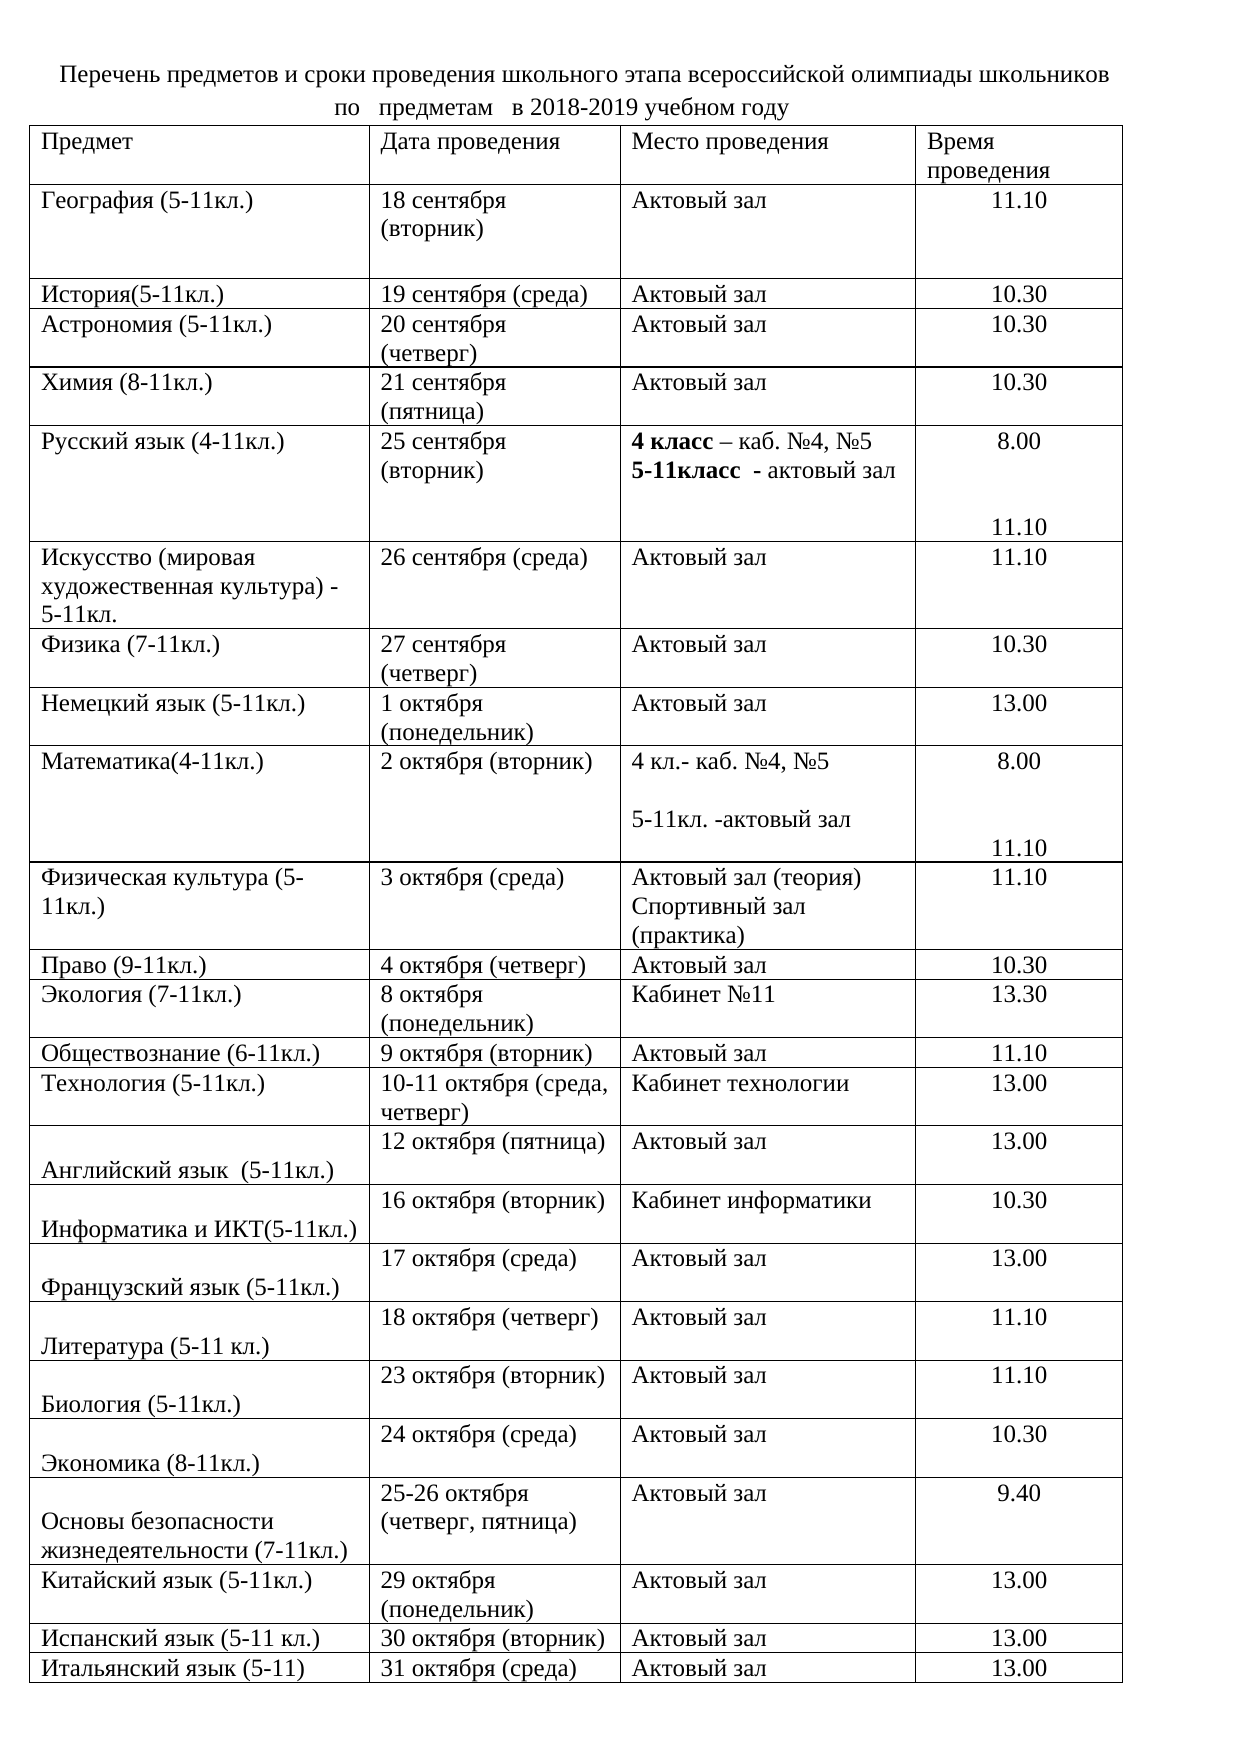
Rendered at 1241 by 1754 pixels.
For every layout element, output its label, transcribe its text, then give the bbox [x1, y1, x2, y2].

table_cell Физика (7-11кл.) [30, 629, 369, 687]
table_cell Актовый зал [621, 629, 915, 687]
table_cell Кабинет №11 [621, 980, 915, 1037]
table_cell 11.10 [916, 185, 1122, 278]
table_cell 8 октября (понедельник) [370, 980, 620, 1037]
table_cell 10-11 октября (среда, четверг) [370, 1068, 620, 1125]
table_cell Актовый зал [621, 542, 915, 628]
text по предметам в 2018-2019 учебном году [59, 92, 1181, 121]
table_cell История(5-11кл.) [30, 279, 369, 308]
table_cell 26 сентября (среда) [370, 542, 620, 628]
table_cell Экономика (8-11кл.) [30, 1419, 369, 1477]
table_cell Актовый зал [621, 1419, 915, 1477]
table_cell 9 октября (вторник) [370, 1038, 620, 1067]
table_cell 2 октября (вторник) [370, 746, 620, 861]
table_cell 10.30 [916, 368, 1122, 425]
table_cell 4 кл.- каб. №4, №5 5-11кл. -актовый зал [621, 746, 915, 861]
table_cell 11.10 [916, 1302, 1122, 1359]
table_cell Актовый зал [621, 1038, 915, 1067]
table_cell 4 класс – каб. №4, №5 5-11класс - актовый зал [621, 426, 915, 541]
table_cell Математика(4-11кл.) [30, 746, 369, 861]
table_cell 19 сентября (среда) [370, 279, 620, 308]
table_cell 8.00 11.10 [916, 426, 1122, 541]
table_cell Право (9-11кл.) [30, 950, 369, 978]
table_cell Актовый зал [621, 950, 915, 978]
table_cell Актовый зал [621, 1244, 915, 1301]
table_cell Основы безопасности жизнедеятельности (7-11кл.) [30, 1478, 369, 1564]
table_cell 18 сентября (вторник) [370, 185, 620, 278]
table_cell 12 октября (пятница) [370, 1126, 620, 1184]
table_cell 13.00 [916, 1244, 1122, 1301]
table_cell Русский язык (4-11кл.) [30, 426, 369, 541]
table_cell 10.30 [916, 1419, 1122, 1477]
table_cell Информатика и ИКТ(5-11кл.) [30, 1185, 369, 1242]
table_cell 18 октября (четверг) [370, 1302, 620, 1359]
table_cell 10.30 [916, 950, 1122, 978]
table_cell 11.10 [916, 542, 1122, 628]
table_cell Актовый зал [621, 309, 915, 366]
table_cell 31 октября (среда) [370, 1653, 620, 1682]
table_cell География (5-11кл.) [30, 185, 369, 278]
table_cell 13.30 [916, 980, 1122, 1037]
table_cell 10.30 [916, 629, 1122, 687]
table_cell 30 октября (вторник) [370, 1624, 620, 1652]
table_header Дата проведения [370, 126, 620, 184]
table_cell 29 октября (понедельник) [370, 1565, 620, 1622]
table_cell 27 сентября (четверг) [370, 629, 620, 687]
table_cell Обществознание (6-11кл.) [30, 1038, 369, 1067]
table_cell Французский язык (5-11кл.) [30, 1244, 369, 1301]
table_cell 13.00 [916, 1624, 1122, 1652]
table_cell 11.10 [916, 863, 1122, 949]
table_cell Актовый зал [621, 1361, 915, 1418]
table_cell Актовый зал [621, 1302, 915, 1359]
table_header Предмет [30, 126, 369, 184]
table_cell 21 сентября (пятница) [370, 368, 620, 425]
table_cell Английский язык (5-11кл.) [30, 1126, 369, 1184]
text Перечень предметов и сроки проведения школьного этапа всероссийской олимпиады школьников [59, 59, 1181, 88]
table_cell 13.00 [916, 1126, 1122, 1184]
table_cell 8.00 11.10 [916, 746, 1122, 861]
table_cell 11.10 [916, 1361, 1122, 1418]
table_cell 10.30 [916, 309, 1122, 366]
table_cell Актовый зал [621, 368, 915, 425]
table_cell Искусство (мировая художественная культура) -5-11кл. [30, 542, 369, 628]
table_cell Испанский язык (5-11 кл.) [30, 1624, 369, 1652]
table_cell Экология (7-11кл.) [30, 980, 369, 1037]
table_cell Актовый зал [621, 279, 915, 308]
table_cell 4 октября (четверг) [370, 950, 620, 978]
table_cell Актовый зал [621, 688, 915, 745]
table_header Время проведения [916, 126, 1122, 184]
table_cell Актовый зал (теория) Спортивный зал (практика) [621, 863, 915, 949]
table_cell Актовый зал [621, 185, 915, 278]
table_cell 13.00 [916, 1068, 1122, 1125]
table_cell Биология (5-11кл.) [30, 1361, 369, 1418]
table_cell 25 сентября (вторник) [370, 426, 620, 541]
table_cell 20 сентября (четверг) [370, 309, 620, 366]
table_cell Литература (5-11 кл.) [30, 1302, 369, 1359]
table_cell Немецкий язык (5-11кл.) [30, 688, 369, 745]
table_cell Китайский язык (5-11кл.) [30, 1565, 369, 1622]
table_cell 25-26 октября (четверг, пятница) [370, 1478, 620, 1564]
table_header Место проведения [621, 126, 915, 184]
table_cell 13.00 [916, 688, 1122, 745]
table_cell 3 октября (среда) [370, 863, 620, 949]
table_cell Физическая культура (5-11кл.) [30, 863, 369, 949]
table_cell Актовый зал [621, 1565, 915, 1622]
table_cell 23 октября (вторник) [370, 1361, 620, 1418]
table_cell 24 октября (среда) [370, 1419, 620, 1477]
table_cell Кабинет информатики [621, 1185, 915, 1242]
table_cell 16 октября (вторник) [370, 1185, 620, 1242]
table_cell Технология (5-11кл.) [30, 1068, 369, 1125]
table_cell 13.00 [916, 1565, 1122, 1622]
table_cell 10.30 [916, 1185, 1122, 1242]
table_cell Химия (8-11кл.) [30, 368, 369, 425]
table_cell Итальянский язык (5-11) [30, 1653, 369, 1682]
table_cell 1 октября (понедельник) [370, 688, 620, 745]
table_cell Астрономия (5-11кл.) [30, 309, 369, 366]
table_cell 10.30 [916, 279, 1122, 308]
table_cell 13.00 [916, 1653, 1122, 1682]
table_cell 11.10 [916, 1038, 1122, 1067]
table_cell Актовый зал [621, 1653, 915, 1682]
table_cell Актовый зал [621, 1624, 915, 1652]
table_cell Кабинет технологии [621, 1068, 915, 1125]
table_cell 9.40 [916, 1478, 1122, 1564]
table_cell 17 октября (среда) [370, 1244, 620, 1301]
table_cell Актовый зал [621, 1126, 915, 1184]
table_cell Актовый зал [621, 1478, 915, 1564]
